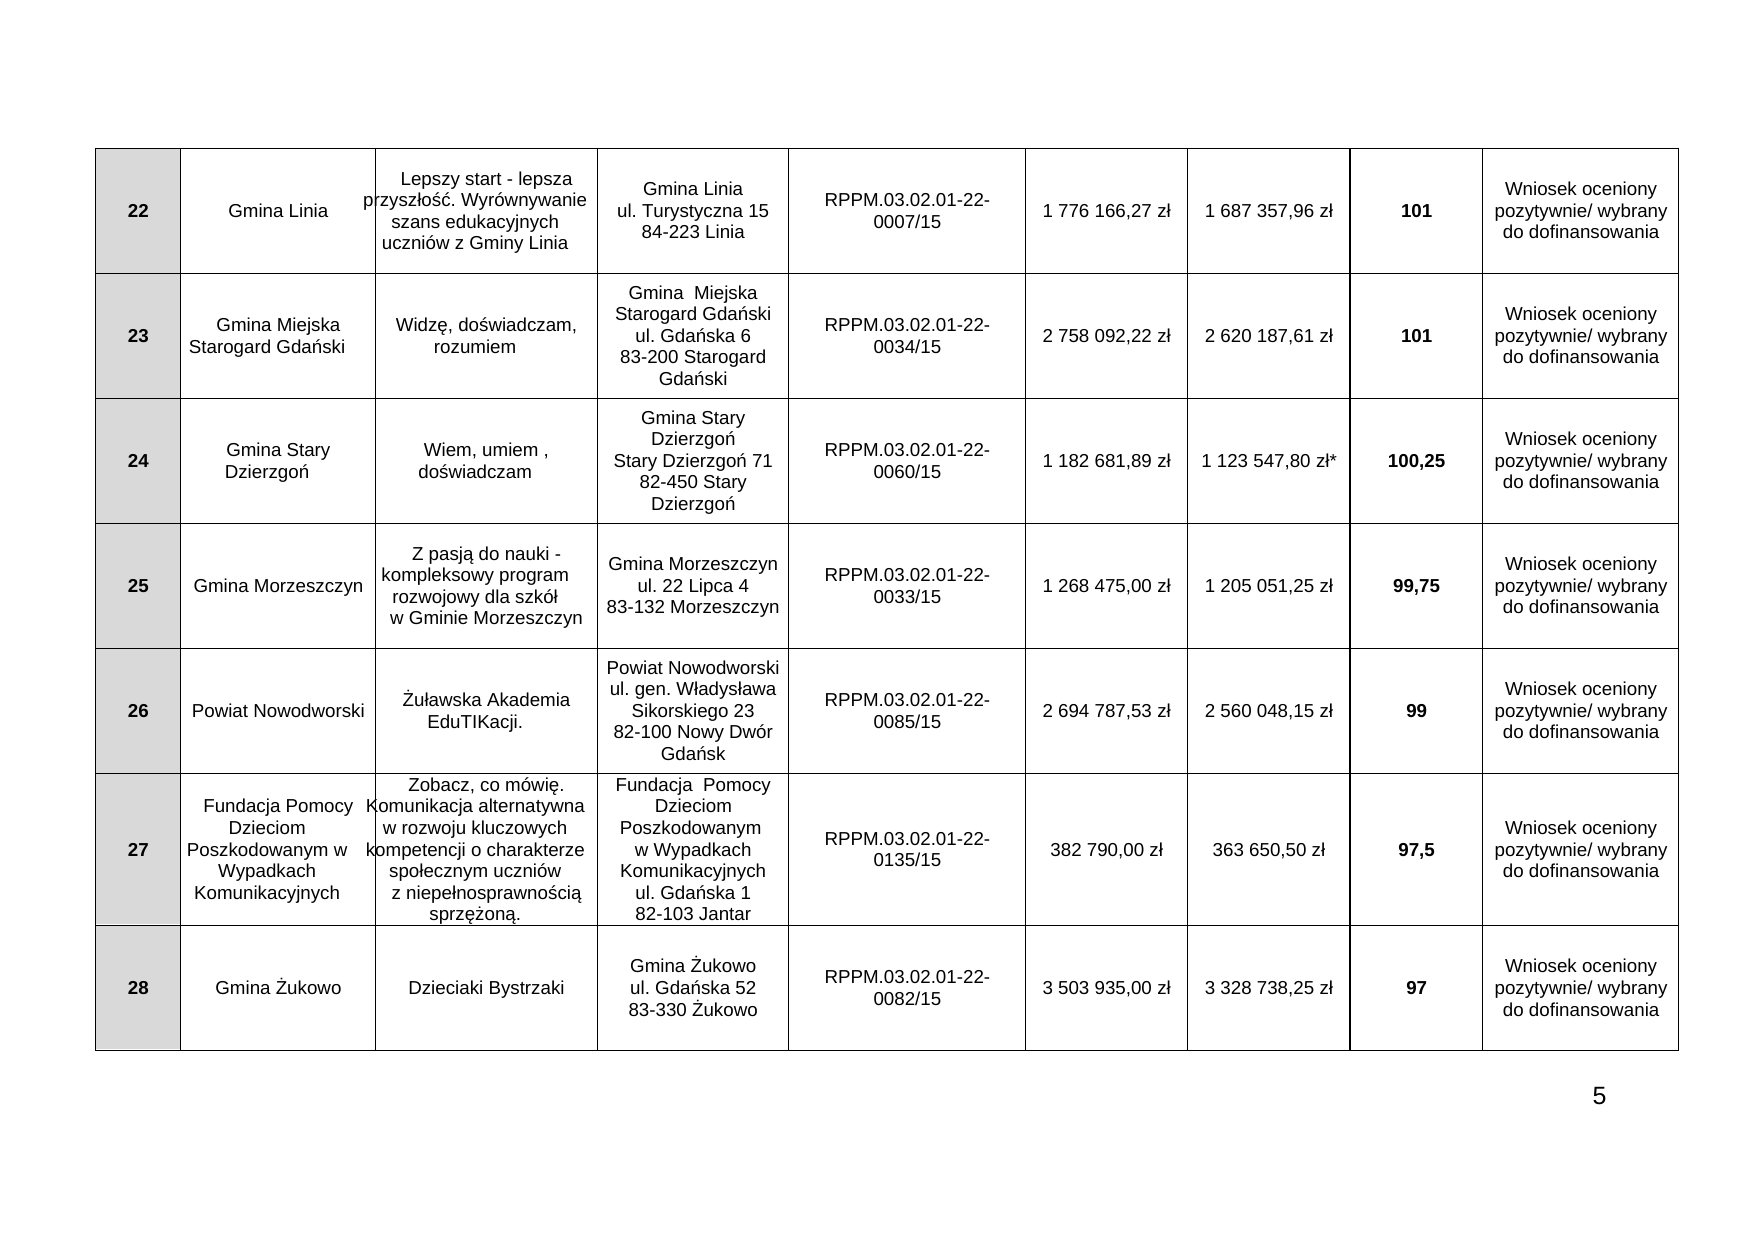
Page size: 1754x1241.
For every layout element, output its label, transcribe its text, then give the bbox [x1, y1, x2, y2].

table_cell Gmina Linia [181, 149, 375, 273]
table_cell 382 790,00 zł [1026, 774, 1187, 924]
table_cell Gmina Miejska Starogard Gdański [181, 274, 375, 398]
table_cell 1 776 166,27 zł [1026, 149, 1187, 273]
table_cell Powiat Nowodworski [181, 649, 375, 773]
table_cell 101 [1351, 149, 1482, 273]
table_cell Gmina Morzeszczyn [181, 524, 375, 648]
table_cell Gmina Stary Dzierzgoń [181, 399, 375, 523]
table_cell 1 268 475,00 zł [1026, 524, 1187, 648]
table_cell RPPM.03.02.01-22-0082/15 [789, 926, 1025, 1049]
table_cell 27 [96, 774, 180, 924]
table_cell Widzę, doświadczam, rozumiem [376, 274, 597, 398]
table_cell RPPM.03.02.01-22-0034/15 [789, 274, 1025, 398]
table_cell 3 328 738,25 zł [1188, 926, 1349, 1049]
table_cell 101 [1351, 274, 1482, 398]
table_cell Fundacja Pomocy Dzieciom Poszkodowanym w Wypadkach Komunikacyjnych [181, 774, 375, 924]
table_cell Wniosek oceniony pozytywnie/ wybrany do dofinansowania [1483, 524, 1678, 648]
table_cell Wniosek oceniony pozytywnie/ wybrany do dofinansowania [1483, 649, 1678, 773]
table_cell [1483, 149, 1678, 273]
table_cell RPPM.03.02.01-22-0033/15 [789, 524, 1025, 648]
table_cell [1483, 926, 1678, 1049]
table_cell Z pasją do nauki - kompleksowy program rozwojowy dla szkół w Gminie Morzeszczyn [376, 524, 597, 648]
table_cell Gmina Morzeszczyn ul. 22 Lipca 4 83-132 Morzeszczyn [598, 524, 788, 648]
table_cell RPPM.03.02.01-22-0135/15 [789, 774, 1025, 924]
table_cell 25 [96, 524, 180, 648]
table_cell 2 694 787,53 zł [1026, 649, 1187, 773]
table_cell Wniosek oceniony pozytywnie/ wybrany do dofinansowania [1483, 399, 1678, 523]
table_cell 22 [96, 149, 180, 273]
table_cell 363 650,50 zł [1188, 774, 1349, 924]
table_cell Wniosek oceniony pozytywnie/ wybrany do dofinansowania [1483, 274, 1678, 398]
table_cell Powiat Nowodworski ul. gen. Władysława Sikorskiego 23 82-100 Nowy Dwór Gdańsk [598, 649, 788, 773]
table_cell RPPM.03.02.01-22-0085/15 [789, 649, 1025, 773]
table_cell 1 205 051,25 zł [1188, 524, 1349, 648]
table_cell 23 [96, 274, 180, 398]
table_cell 97 [1351, 926, 1482, 1049]
table_cell 2 560 048,15 zł [1188, 649, 1349, 773]
table_cell Wiem, umiem , doświadczam [376, 399, 597, 523]
table_cell 28 [96, 926, 180, 1049]
table_cell 1 182 681,89 zł [1026, 399, 1187, 523]
table_cell 1 123 547,80 zł* [1188, 399, 1349, 523]
table_cell Żuławska Akademia EduTIKacji. [376, 649, 597, 773]
table_cell Gmina Żukowo [181, 926, 375, 1049]
table_cell Gmina Stary Dzierzgoń Stary Dzierzgoń 71 82-450 Stary Dzierzgoń [598, 399, 788, 523]
table_cell Lepszy start - lepsza przyszłość. Wyrównywanie szans edukacyjnych uczniów z Gminy Linia [376, 149, 597, 273]
table_cell Fundacja Pomocy Dzieciom Poszkodowanym w Wypadkach Komunikacyjnych ul. Gdańska 1 82-103 Jantar [598, 774, 788, 924]
table_cell Gmina Miejska Starogard Gdański ul. Gdańska 6 83-200 Starogard Gdański [598, 274, 788, 398]
table_cell RPPM.03.02.01-22-0060/15 [789, 399, 1025, 523]
table_cell 2 620 187,61 zł [1188, 274, 1349, 398]
table_cell 99,75 [1351, 524, 1482, 648]
table_cell 2 758 092,22 zł [1026, 274, 1187, 398]
table_cell 24 [96, 399, 180, 523]
table_cell Wniosek oceniony pozytywnie/ wybrany do dofinansowania [1483, 774, 1678, 924]
table_cell 26 [96, 649, 180, 773]
table_cell 1 687 357,96 zł [1188, 149, 1349, 273]
table_cell Zobacz, co mówię. Komunikacja alternatywna w rozwoju kluczowych kompetencji o charakterze społecznym uczniów z niepełnosprawnością sprzężoną. [376, 774, 597, 924]
table_cell 99 [1351, 649, 1482, 773]
table_cell 100,25 [1351, 399, 1482, 523]
table_cell 97,5 [1351, 774, 1482, 924]
table_cell Dzieciaki Bystrzaki [376, 926, 597, 1049]
table_cell 3 503 935,00 zł [1026, 926, 1187, 1049]
table_cell Gmina Żukowo ul. Gdańska 52 83-330 Żukowo [598, 926, 788, 1049]
table_cell Gmina Linia ul. Turystyczna 15 84-223 Linia [598, 149, 788, 273]
table_cell RPPM.03.02.01-22-0007/15 [789, 149, 1025, 273]
